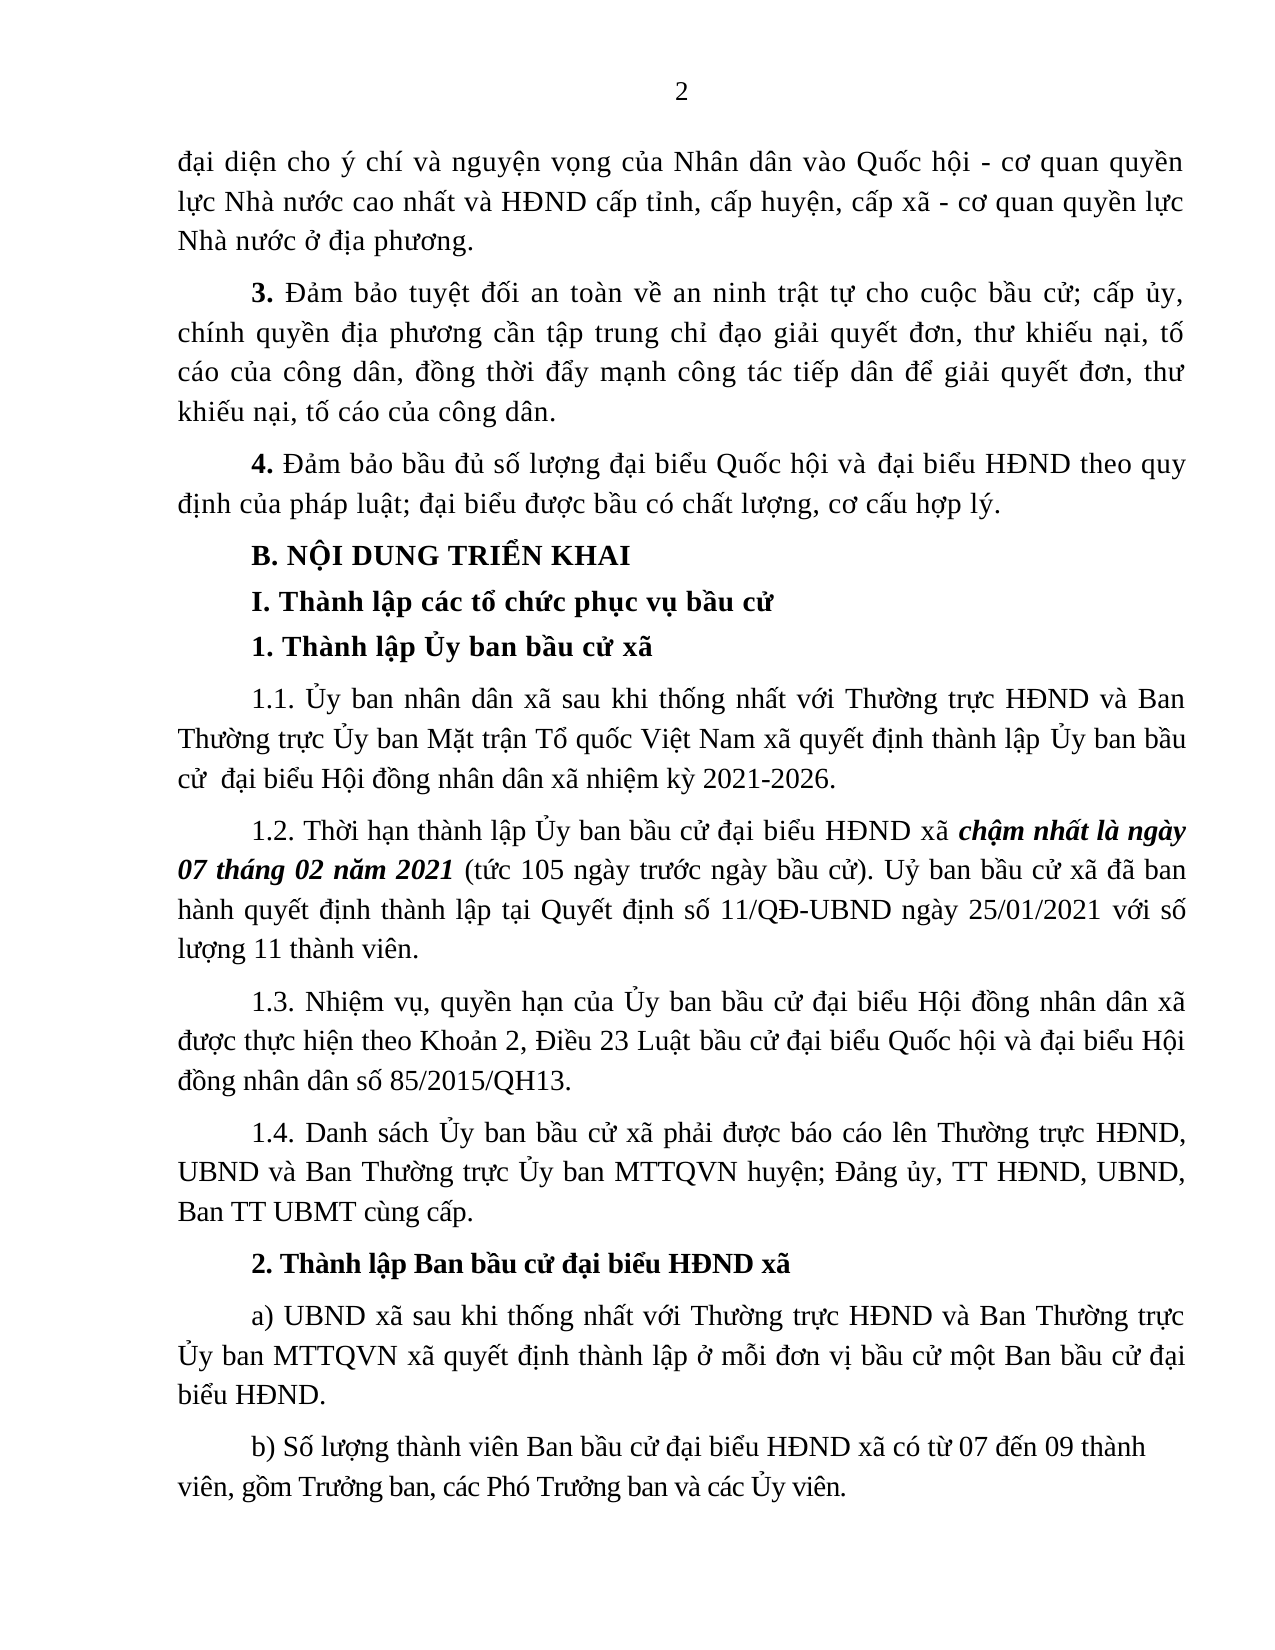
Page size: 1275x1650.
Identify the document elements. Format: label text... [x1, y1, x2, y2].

text 1.3. Nhiệm vụ, quyền hạn của Ủy ban bầu cử đại biểu Hội đồng nhân dân xã được thực hiện theo Khoản 2, Điều 23 Luật bầu cử đại biểu Quốc hội và đại biểu Hội đồng nhân dân số 85/2015/QH13. [177, 979, 1186, 1098]
text 3. Đảm bảo tuyệt đối an toàn về an ninh trật tự cho cuộc bầu cử; cấp ủy, chính quyền địa phương cần tập trung chỉ đạo giải quyết đơn, thư khiếu nại, tố cáo của công dân, đồng thời đẩy mạnh công tác tiếp dân để giải quyết đơn, thư khiếu nại, tố cáo của công dân. [177, 271, 1186, 429]
text 4. Đảm bảo bầu đủ số lượng đại biểu Quốc hội và đại biểu HĐND theo quy định của pháp luật; đại biểu được bầu có chất lượng, cơ cấu hợp lý. [177, 442, 1186, 521]
text B. NỘI DUNG TRIỂN KHAI [177, 533, 1186, 573]
text 1. Thành lập Ủy ban bầu cử xã [177, 625, 1186, 665]
text I. Thành lập các tổ chức phục vụ bầu cử [177, 579, 1186, 619]
text 1.1. Ủy ban nhân dân xã sau khi thống nhất với Thường trực HĐND và Ban Thường trực Ủy ban Mặt trận Tổ quốc Việt Nam xã quyết định thành lập Ủy ban bầu cử đại biểu Hội đồng nhân dân xã nhiệm kỳ 2021-2026. [177, 677, 1186, 796]
text 1.4. Danh sách Ủy ban bầu cử xã phải được báo cáo lên Thường trực HĐND, UBND và Ban Thường trực Ủy ban MTTQVN huyện; Đảng ủy, TT HĐND, UBND, Ban TT UBMT cùng cấp. [177, 1111, 1186, 1229]
text a) UBND xã sau khi thống nhất với Thường trực HĐND và Ban Thường trực Ủy ban MTTQVN xã quyết định thành lập ở mỗi đơn vị bầu cử một Ban bầu cử đại biểu HĐND. [177, 1294, 1186, 1413]
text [177, 140, 1186, 258]
text b) Số lượng thành viên Ban bầu cử đại biểu HĐND xã có từ 07 đến 09 thành viên, gồm Trưởng ban, các Phó Trưởng ban và các Ủy viên. [177, 1425, 1186, 1504]
text 1.2. Thời hạn thành lập Ủy ban bầu cử đại biểu HĐND xã chậm nhất là ngày 07 tháng 02 năm 2021 (tức 105 ngày trước ngày bầu cử). Uỷ ban bầu cử xã đã ban hành quyết định thành lập tại Quyết định số 11/QĐ-UBND ngày 25/01/2021 với số lượng 11 thành viên. [177, 808, 1186, 967]
text 2. Thành lập Ban bầu cử đại biểu HĐND xã [177, 1242, 1186, 1281]
